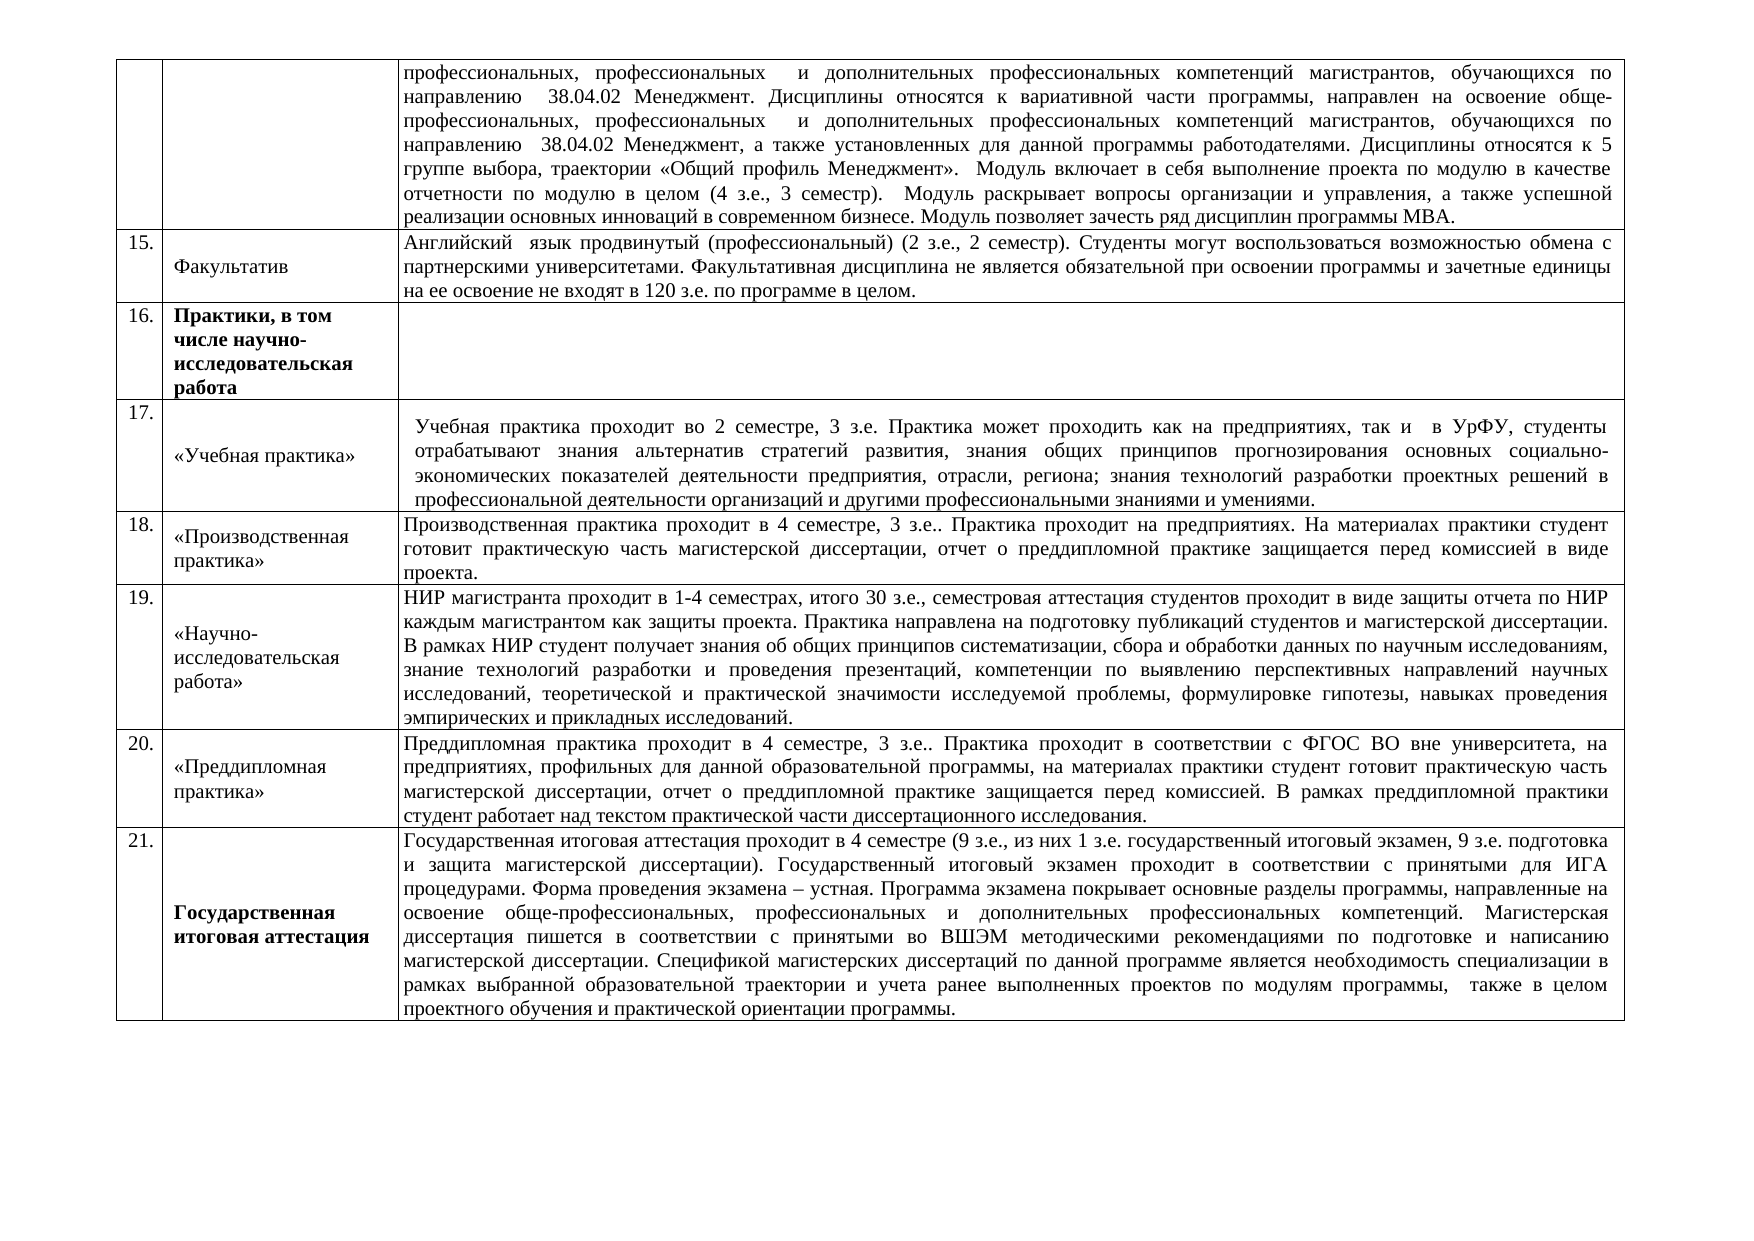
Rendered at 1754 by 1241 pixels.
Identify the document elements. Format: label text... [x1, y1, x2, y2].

table_cell Производственная практика проходит в 4 семестре, 3 з.е.. Практика проходит на предприятиях. На материалах практики студент готовит практическую часть магистерской диссертации, отчет о преддипломной практике защищается перед комиссией в виде проекта. [399, 512, 1624, 584]
table_cell [399, 400, 1624, 511]
table_cell «Учебная практика» [163, 400, 398, 511]
table_cell Государственная итоговая аттестация проходит в 4 семестре (9 з.е., из них 1 з.е. государственный итоговый экзамен, 9 з.е. подготовка и защита магистерской диссертации). Государственный итоговый экзамен проходит в соответствии с принятыми для ИГА процедурами. Форма проведения экзамена – устная. Программа экзамена покрывает основные разделы программы, направленные на освоение обще-профессиональных, профессиональных и дополнительных профессиональных компетенций. Магистерская диссертация пишется в соответствии с принятыми во ВШЭМ методическими рекомендациями по подготовке и написанию магистерской диссертации. Спецификой магистерских диссертаций по данной программе является необходимость специализации в рамках выбранной образовательной траектории и учета ранее выполненных проектов по модулям программы, также в целом проектного обучения и практической ориентации программы. [399, 828, 1624, 1020]
table_cell Факультатив [163, 230, 398, 302]
table_cell [117, 512, 162, 584]
table_cell Государственная итоговая аттестация [163, 828, 398, 1020]
table_cell «Производственная практика» [163, 512, 398, 584]
table_cell [117, 230, 162, 302]
table_cell [117, 828, 162, 1020]
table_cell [399, 60, 1624, 228]
table_cell [117, 60, 162, 228]
table_cell [117, 585, 162, 729]
table_cell [399, 303, 1624, 399]
table_cell Английский язык продвинутый (профессиональный) (2 з.е., 2 семестр). Студенты могут воспользоваться возможностью обмена с партнерскими университетами. Факультативная дисциплина не является обязательной при освоении программы и зачетные единицы на ее освоение не входят в 120 з.е. по программе в целом. [399, 230, 1624, 302]
table_cell [117, 303, 162, 399]
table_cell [163, 60, 398, 228]
table_cell «Научно-исследовательская работа» [163, 585, 398, 729]
table_cell НИР магистранта проходит в 1-4 семестрах, итого 30 з.е., семестровая аттестация студентов проходит в виде защиты отчета по НИР каждым магистрантом как защиты проекта. Практика направлена на подготовку публикаций студентов и магистерской диссертации. В рамках НИР студент получает знания об общих принципов систематизации, сбора и обработки данных по научным исследованиям, знание технологий разработки и проведения презентаций, компетенции по выявлению перспективных направлений научных исследований, теоретической и практической значимости исследуемой проблемы, формулировке гипотезы, навыках проведения эмпирических и прикладных исследований. [399, 585, 1624, 729]
table_cell [117, 400, 162, 511]
table_cell Практики, в том числе научно-исследовательская работа [163, 303, 398, 399]
table_cell Преддипломная практика проходит в 4 семестре, 3 з.е.. Практика проходит в соответствии с ФГОС ВО вне университета, на предприятиях, профильных для данной образовательной программы, на материалах практики студент готовит практическую часть магистерской диссертации, отчет о преддипломной практике защищается перед комиссией. В рамках преддипломной практики студент работает над текстом практической части диссертационного исследования. [399, 730, 1624, 827]
table_cell «Преддипломная практика» [163, 730, 398, 827]
table_cell [117, 730, 162, 827]
